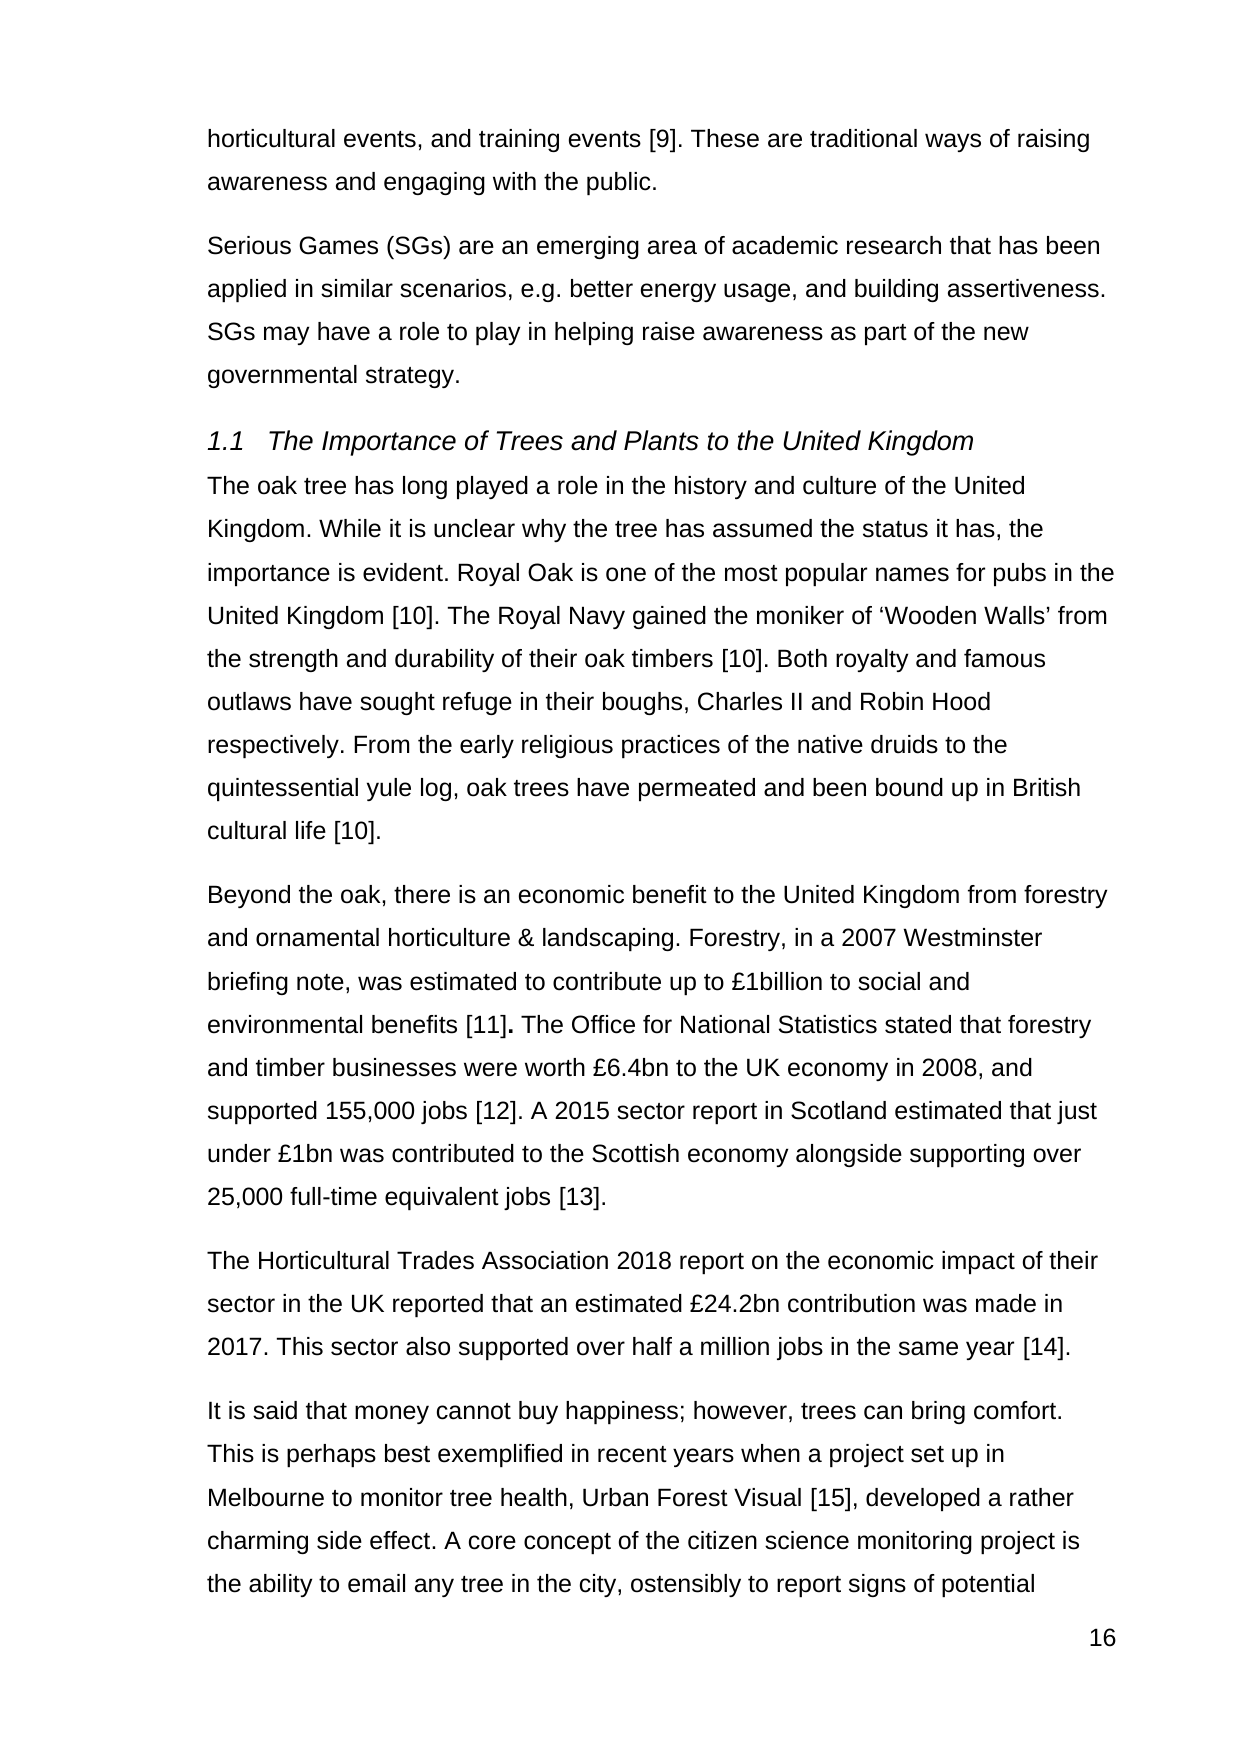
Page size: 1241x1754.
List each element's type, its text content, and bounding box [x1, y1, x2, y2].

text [207, 124, 1116, 196]
subtitle The Importance of Trees and Plants to the United Kingdom [207, 424, 1116, 456]
text The Horticultural Trades Association 2018 report on the economic impact of their sector in the UK reported that an estimated £24.2bn contribution was made in 2017. This sector also supported over half a million jobs in the same year [14]. [207, 1246, 1116, 1361]
text Serious Games (SGs) are an emerging area of academic research that has been applied in similar scenarios, e.g. better energy usage, and building assertiveness. SGs may have a role to play in helping raise awareness as part of the new governmental strategy. [207, 231, 1116, 389]
text Beyond the oak, there is an economic benefit to the United Kingdom from forestry and ornamental horticulture & landscaping. Forestry, in a 2007 Westminster briefing note, was estimated to contribute up to £1billion to social and environmental benefits [11]. The Office for National Statistics stated that forestry and timber businesses were worth £6.4bn to the UK economy in 2008, and supported 155,000 jobs [12]. A 2015 sector report in Scotland estimated that just under £1bn was contributed to the Scottish economy alongside supporting over 25,000 full-time equivalent jobs [13]. [207, 880, 1116, 1211]
text The oak tree has long played a role in the history and culture of the United Kingdom. While it is unclear why the tree has assumed the status it has, the importance is evident. Royal Oak is one of the most popular names for pubs in the United Kingdom [10]. The Royal Navy gained the moniker of ‘Wooden Walls’ from the strength and durability of their oak timbers [10]. Both royalty and famous outlaws have sought refuge in their boughs, Charles II and Robin Hood respectively. From the early religious practices of the native druids to the quintessential yule log, oak trees have permeated and been bound up in British cultural life [10]. [207, 471, 1116, 845]
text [207, 1396, 1116, 1598]
